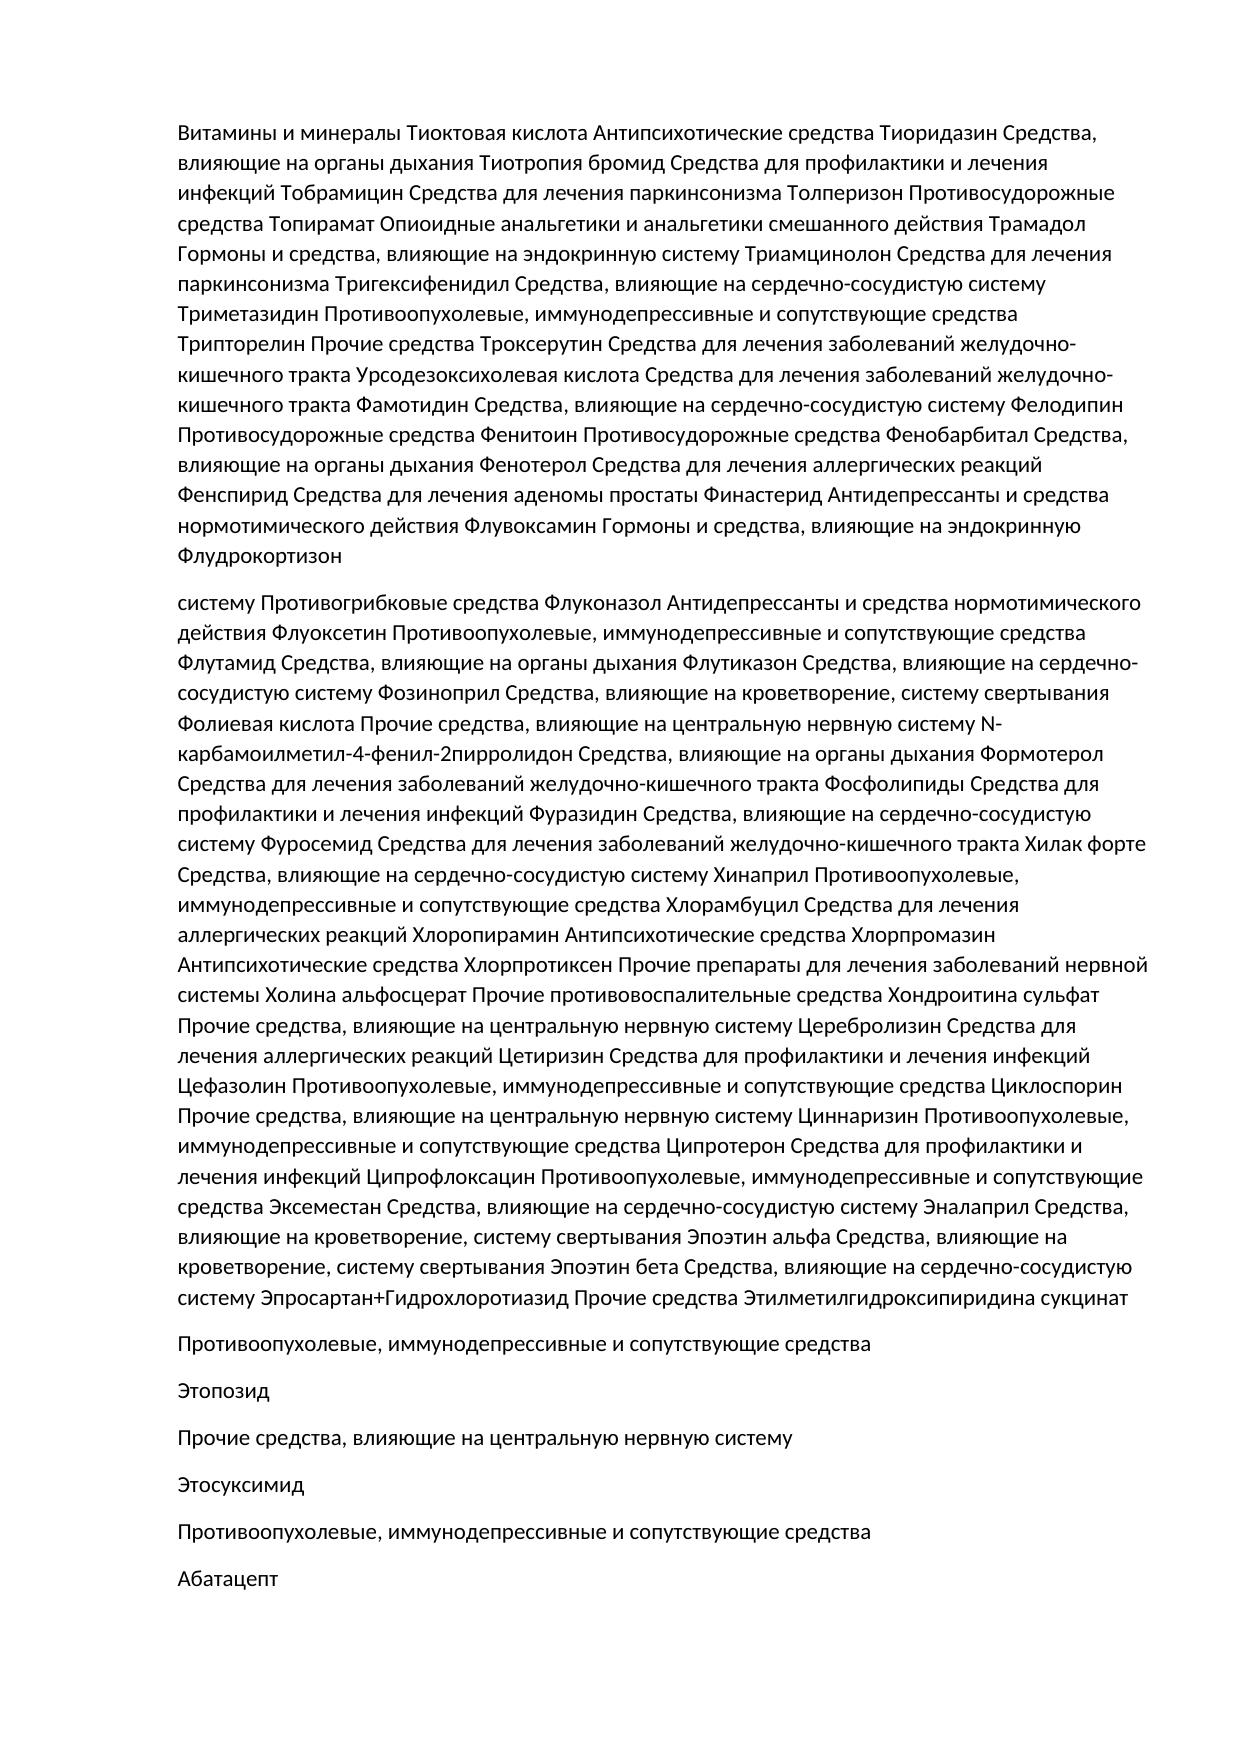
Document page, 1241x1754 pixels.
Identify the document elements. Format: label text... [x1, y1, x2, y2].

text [177, 1329, 1152, 1358]
text Прочие средства, влияющие на центральную нервную систему [177, 1423, 1152, 1451]
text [177, 118, 1152, 569]
text Этосуксимид [177, 1470, 1152, 1498]
text систему Противогрибковые средства Флуконазол Антидепрессанты и средства нормотимического действия Флуоксетин Противоопухолевые, иммунодепрессивные и сопутствующие средства Флутамид Средства, влияющие на органы дыхания Флутиказон Средства, влияющие на сердечно-сосудистую систему Фозиноприл Средства, влияющие на кроветворение, систему свертывания Фолиевая кислота Прочие средства, влияющие на центральную нервную систему N-карбамоилметил-4-фенил-2пирролидон Средства, влияющие на органы дыхания Формотерол Средства для лечения заболеваний желудочно-кишечного тракта Фосфолипиды Средства для профилактики и лечения инфекций Фуразидин Средства, влияющие на сердечно-сосудистую систему Фуросемид Средства для лечения заболеваний желудочно-кишечного тракта Хилак форте Средства, влияющие на сердечно-сосудистую систему Хинаприл Противоопухолевые, иммунодепрессивные и сопутствующие средства Хлорамбуцил Средства для лечения аллергических реакций Хлоропирамин Антипсихотические средства Хлорпромазин Антипсихотические средства Хлорпротиксен Прочие препараты для лечения заболеваний нервной системы Холина альфосцерат Прочие противовоспалительные средства Хондроитина сульфат Прочие средства, влияющие на центральную нервную систему Церебролизин Средства для лечения аллергических реакций Цетиризин Средства для профилактики и лечения инфекций Цефазолин Противоопухолевые, иммунодепрессивные и сопутствующие средства Циклоспорин Прочие средства, влияющие на центральную нервную систему Циннаризин Противоопухолевые, иммунодепрессивные и сопутствующие средства Ципротерон Средства для профилактики и лечения инфекций Ципрофлоксацин Противоопухолевые, иммунодепрессивные и сопутствующие средства Эксеместан Средства, влияющие на сердечно-сосудистую систему Эналаприл Средства, влияющие на кроветворение, систему свертывания Эпоэтин альфа Средства, влияющие на кроветворение, систему свертывания Эпоэтин бета Средства, влияющие на сердечно-сосудистую систему Эпросартан+Гидрохлоротиазид Прочие средства Этилметилгидроксипиридина сукцинат [177, 588, 1152, 1311]
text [177, 1517, 1152, 1545]
text Этопозид [177, 1376, 1152, 1404]
text Абатацепт [177, 1564, 1152, 1592]
